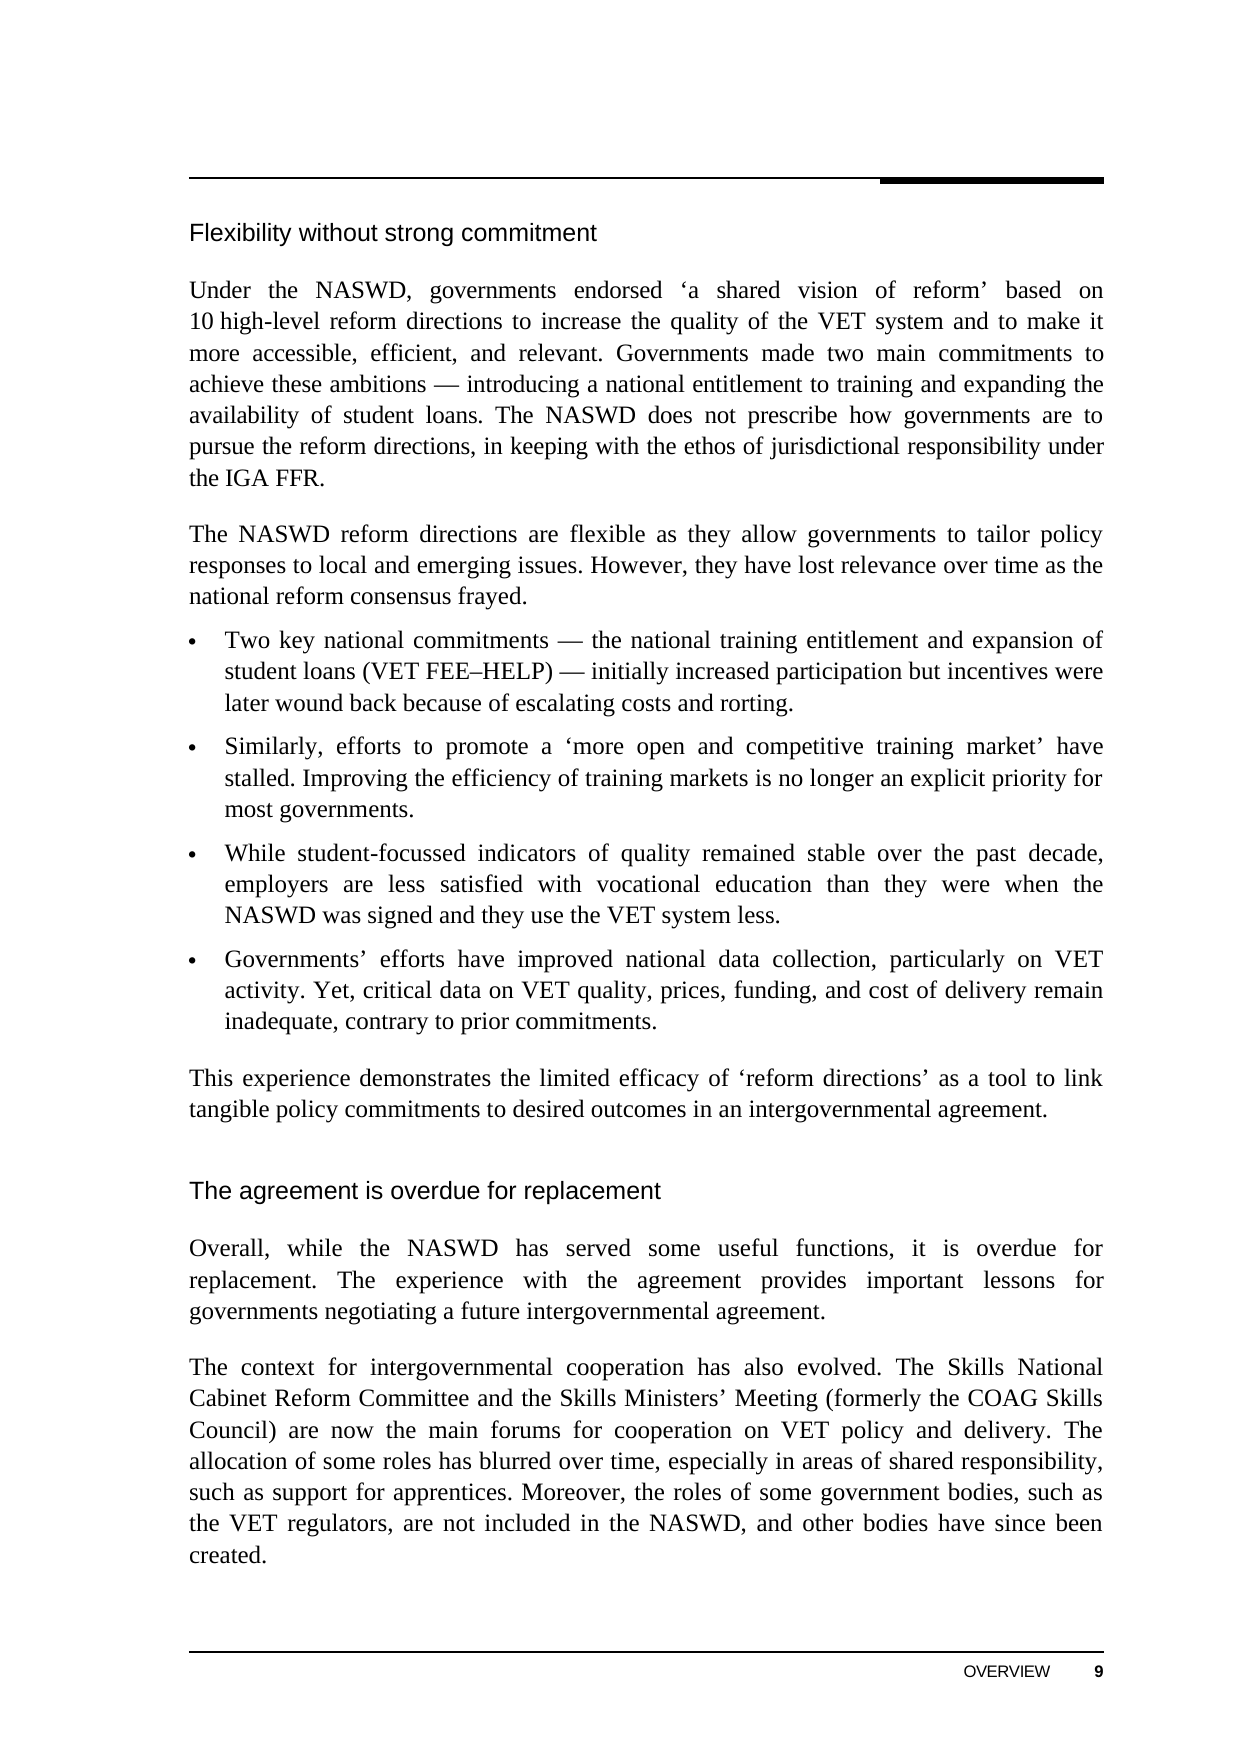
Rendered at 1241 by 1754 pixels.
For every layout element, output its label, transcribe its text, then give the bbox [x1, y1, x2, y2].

text The NASWD reform directions are flexible as they allow governments to tailor policy responses to local and emerging issues. However, they have lost relevance over time as the national reform consensus frayed. [189, 516, 1104, 610]
subtitle The agreement is overdue for replacement [189, 1173, 1104, 1206]
text The context for intergovernmental cooperation has also evolved. The Skills National Cabinet Reform Committee and the Skills Ministers’ Meeting (formerly the COAG Skills Council) are now the main forums for cooperation on VET policy and delivery. The allocation of some roles has blurred over time, especially in areas of shared responsibility, such as support for apprentices. Moreover, the roles of some government bodies, such as the VET regulators, are not included in the NASWD, and other bodies have since been created. [189, 1350, 1104, 1568]
text Under the NASWD, governments endorsed ‘a shared vision of reform’ based on 10 high-level reform directions to increase the quality of the VET system and to make it more accessible, efficient, and relevant. Governments made two main commitments to achieve these ambitions — introducing a national entitlement to training and expanding the availability of student loans. The NASWD does not prescribe how governments are to pursue the reform directions, in keeping with the ethos of jurisdictional responsibility under the IGA FFR. [189, 273, 1104, 491]
subtitle Flexibility without strong commitment [189, 214, 1104, 248]
list While student-focussed indicators of quality remained stable over the past decade, employers are less satisfied with vocational education than they were when the NASWD was signed and they use the VET system less. [189, 835, 1104, 929]
list Two key national commitments — the national training entitlement and expansion of student loans (VET FEE–HELP) — initially increased participation but incentives were later wound back because of escalating costs and rorting. [189, 623, 1104, 716]
list Governments’ efforts have improved national data collection, particularly on VET activity. Yet, critical data on VET quality, prices, funding, and cost of delivery remain inadequate, contrary to prior commitments. [189, 941, 1104, 1035]
text This experience demonstrates the limited efficacy of ‘reform directions’ as a tool to link tangible policy commitments to desired outcomes in an intergovernmental agreement. [189, 1060, 1104, 1123]
text Overall, while the NASWD has served some useful functions, it is overdue for replacement. The experience with the agreement provides important lessons for governments negotiating a future intergovernmental agreement. [189, 1231, 1104, 1325]
list Similarly, efforts to promote a ‘more open and competitive training market’ have stalled. Improving the efficiency of training markets is no longer an explicit priority for most governments. [189, 729, 1104, 823]
